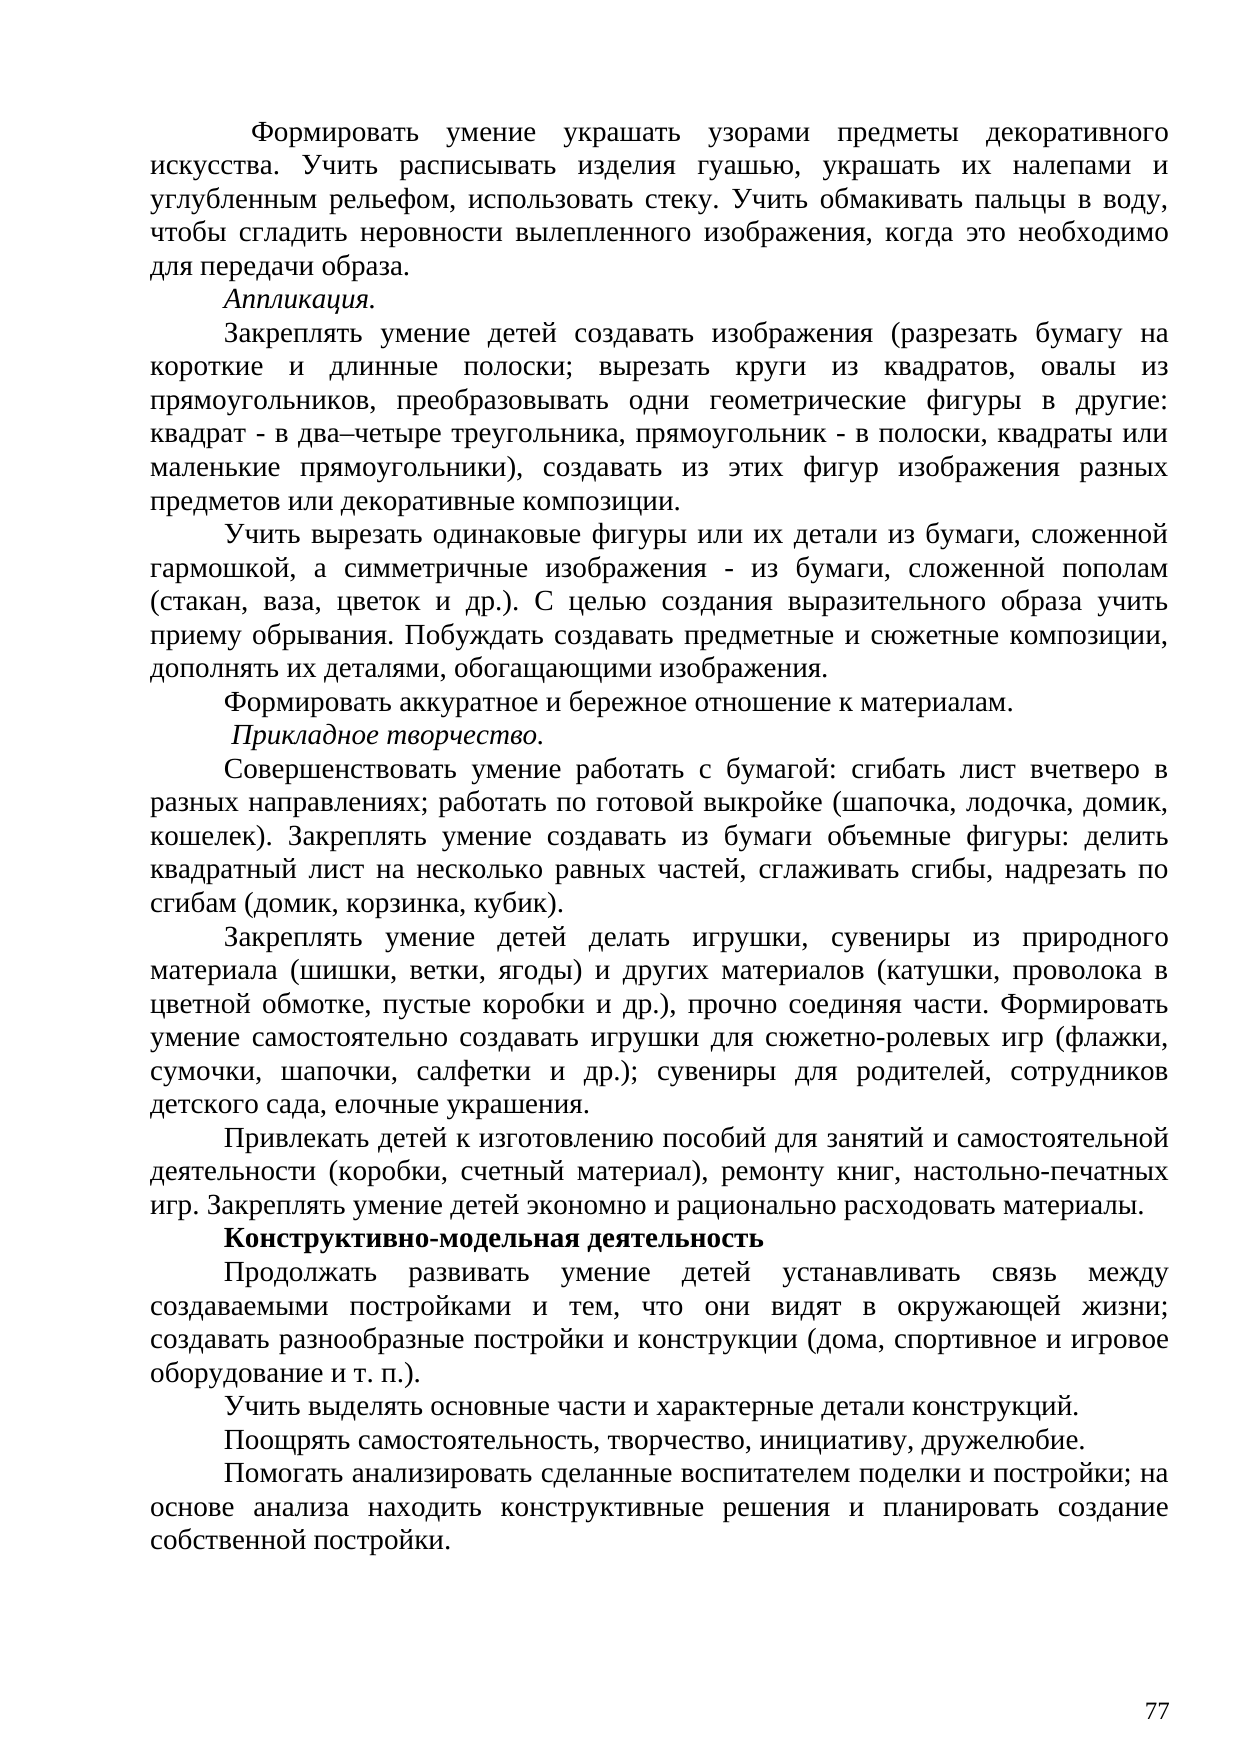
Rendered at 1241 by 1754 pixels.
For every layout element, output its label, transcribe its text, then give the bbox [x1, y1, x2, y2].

text Формировать умение украшать узорами предметы декоративного искусства. Учить расписывать изделия гуашью, украшать их налепами и углубленным рельефом, использовать стеку. Учить обмакивать пальцы в воду, чтобы сгладить неровности вылепленного изображения, когда это необходимо для передачи образа. [150, 114, 1169, 281]
text Аппликация. [150, 281, 1169, 315]
text Закреплять умение детей делать игрушки, сувениры из природного материала (шишки, ветки, ягоды) и других материалов (катушки, проволока в цветной обмотке, пустые коробки и др.), прочно соединяя части. Формировать умение самостоятельно создавать игрушки для сюжетно-ролевых игр (флажки, сумочки, шапочки, салфетки и др.); сувениры для родителей, сотрудников детского сада, елочные украшения. [150, 919, 1169, 1120]
text Формировать аккуратное и бережное отношение к материалам. [150, 684, 1169, 717]
text Учить вырезать одинаковые фигуры или их детали из бумаги, сложенной гармошкой, а симметричные изображения - из бумаги, сложенной пополам (стакан, ваза, цветок и др.). С целью создания выразительного образа учить приему обрывания. Побуждать создавать предметные и сюжетные композиции, дополнять их деталями, обогащающими изображения. [150, 516, 1169, 684]
text Поощрять самостоятельность, творчество, инициативу, дружелюбие. [150, 1422, 1169, 1455]
text Конструктивно-модельная деятельность [150, 1221, 1169, 1254]
text Прикладное творчество. [150, 717, 1169, 751]
text Привлекать детей к изготовлению пособий для занятий и самостоятельной деятельности (коробки, счетный материал), ремонту книг, настольно-печатных игр. Закреплять умение детей экономно и рационально расходовать материалы. [150, 1120, 1169, 1221]
text Учить выделять основные части и характерные детали конструкций. [150, 1388, 1169, 1422]
text Совершенствовать умение работать с бумагой: сгибать лист вчетверо в разных направлениях; работать по готовой выкройке (шапочка, лодочка, домик, кошелек). Закреплять умение создавать из бумаги объемные фигуры: делить квадратный лист на несколько равных частей, сглаживать сгибы, надрезать по сгибам (домик, корзинка, кубик). [150, 751, 1169, 919]
text Закреплять умение детей создавать изображения (разрезать бумагу на короткие и длинные полоски; вырезать круги из квадратов, овалы из прямоугольников, преобразовывать одни геометрические фигуры в другие: квадрат - в два–четыре треугольника, прямоугольник - в полоски, квадраты или маленькие прямоугольники), создавать из этих фигур изображения разных предметов или декоративные композиции. [150, 315, 1169, 516]
text Продолжать развивать умение детей устанавливать связь между создаваемыми постройками и тем, что они видят в окружающей жизни; создавать разнообразные постройки и конструкции (дома, спортивное и игровое оборудование и т. п.). [150, 1254, 1169, 1388]
text Помогать анализировать сделанные воспитателем поделки и постройки; на основе анализа находить конструктивные решения и планировать создание собственной постройки. [150, 1455, 1169, 1556]
